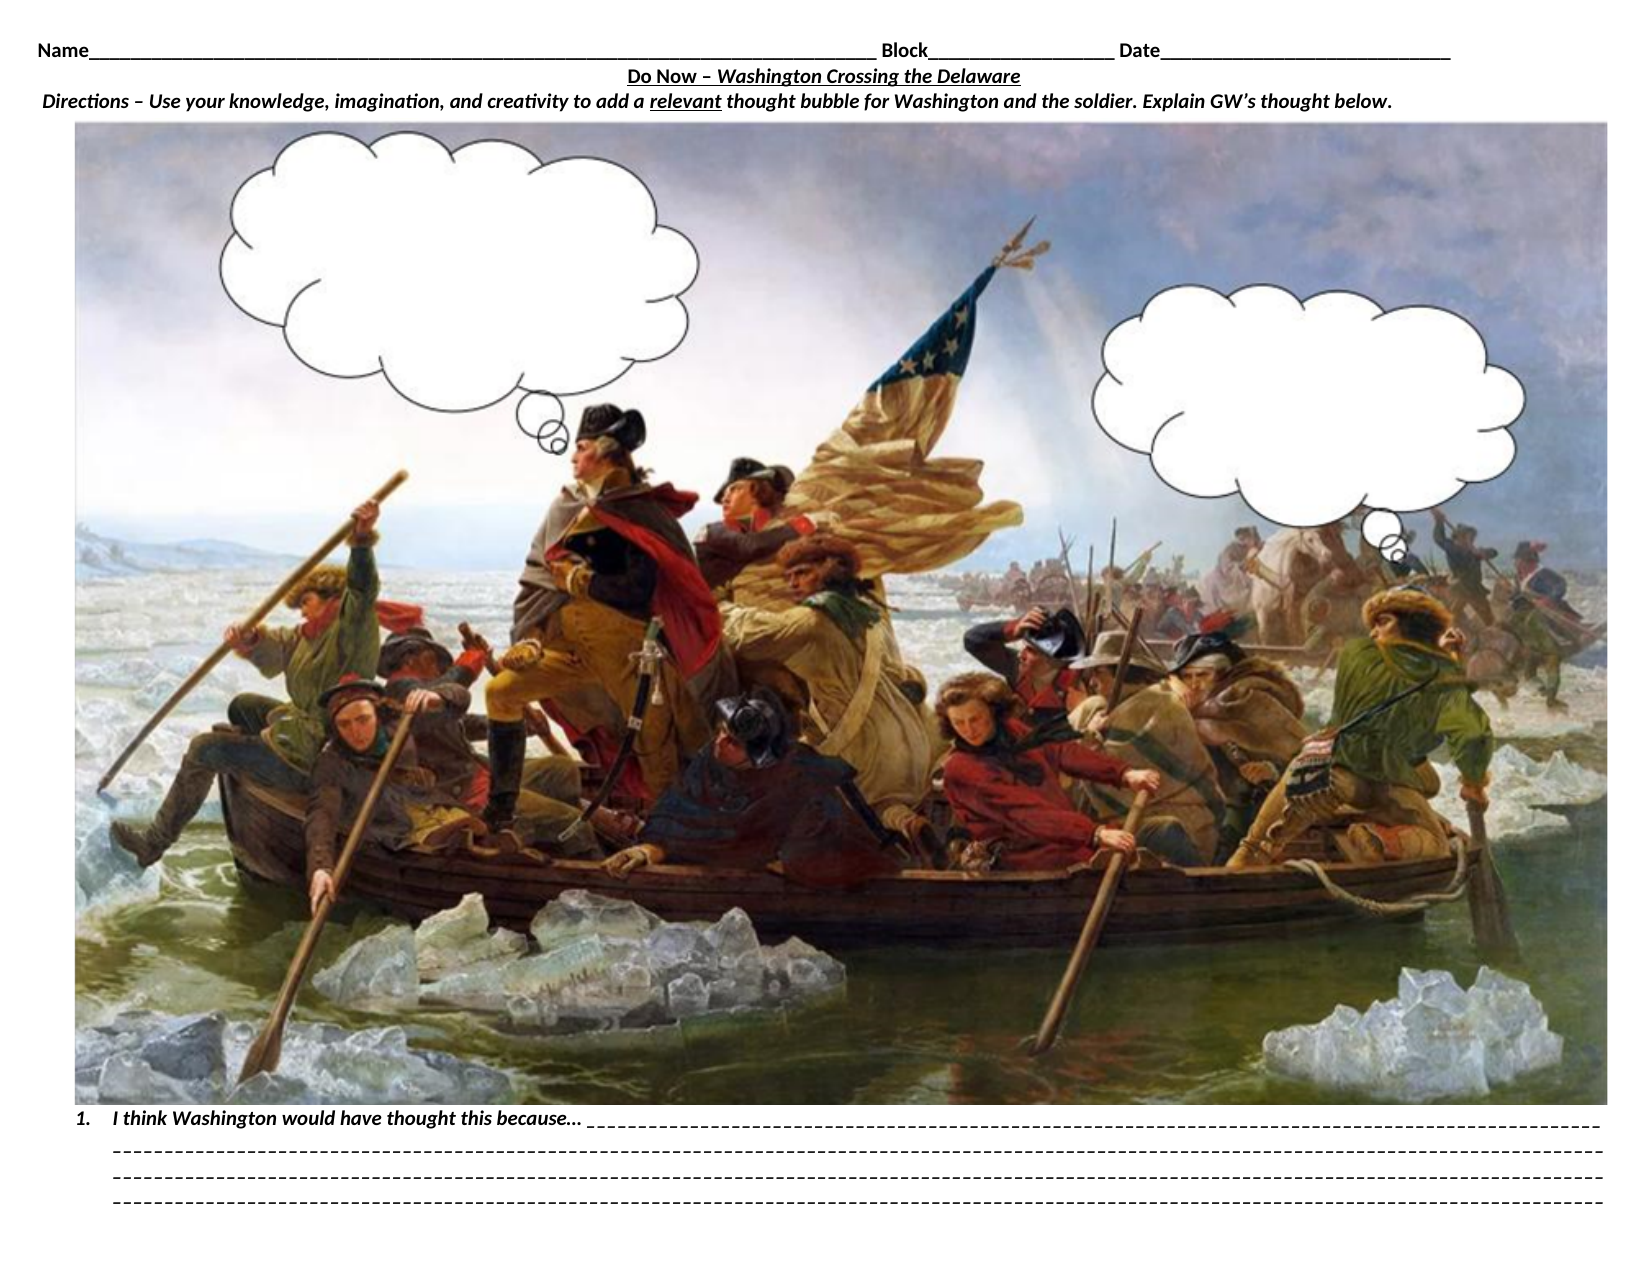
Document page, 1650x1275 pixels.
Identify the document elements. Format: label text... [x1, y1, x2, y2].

text Name____________________________________________________________________________ Block__________________ Date____________________________ [37, 37, 1612, 63]
text Do Now – Washington Crossing the Delaware [37, 63, 1612, 88]
text Directions – Use your knowledge, imagination, and creativity to add a relevant thought bubble for Washington and the soldier. Explain GW’s thought below. [37, 88, 1612, 114]
picture [73, 118, 1607, 1102]
